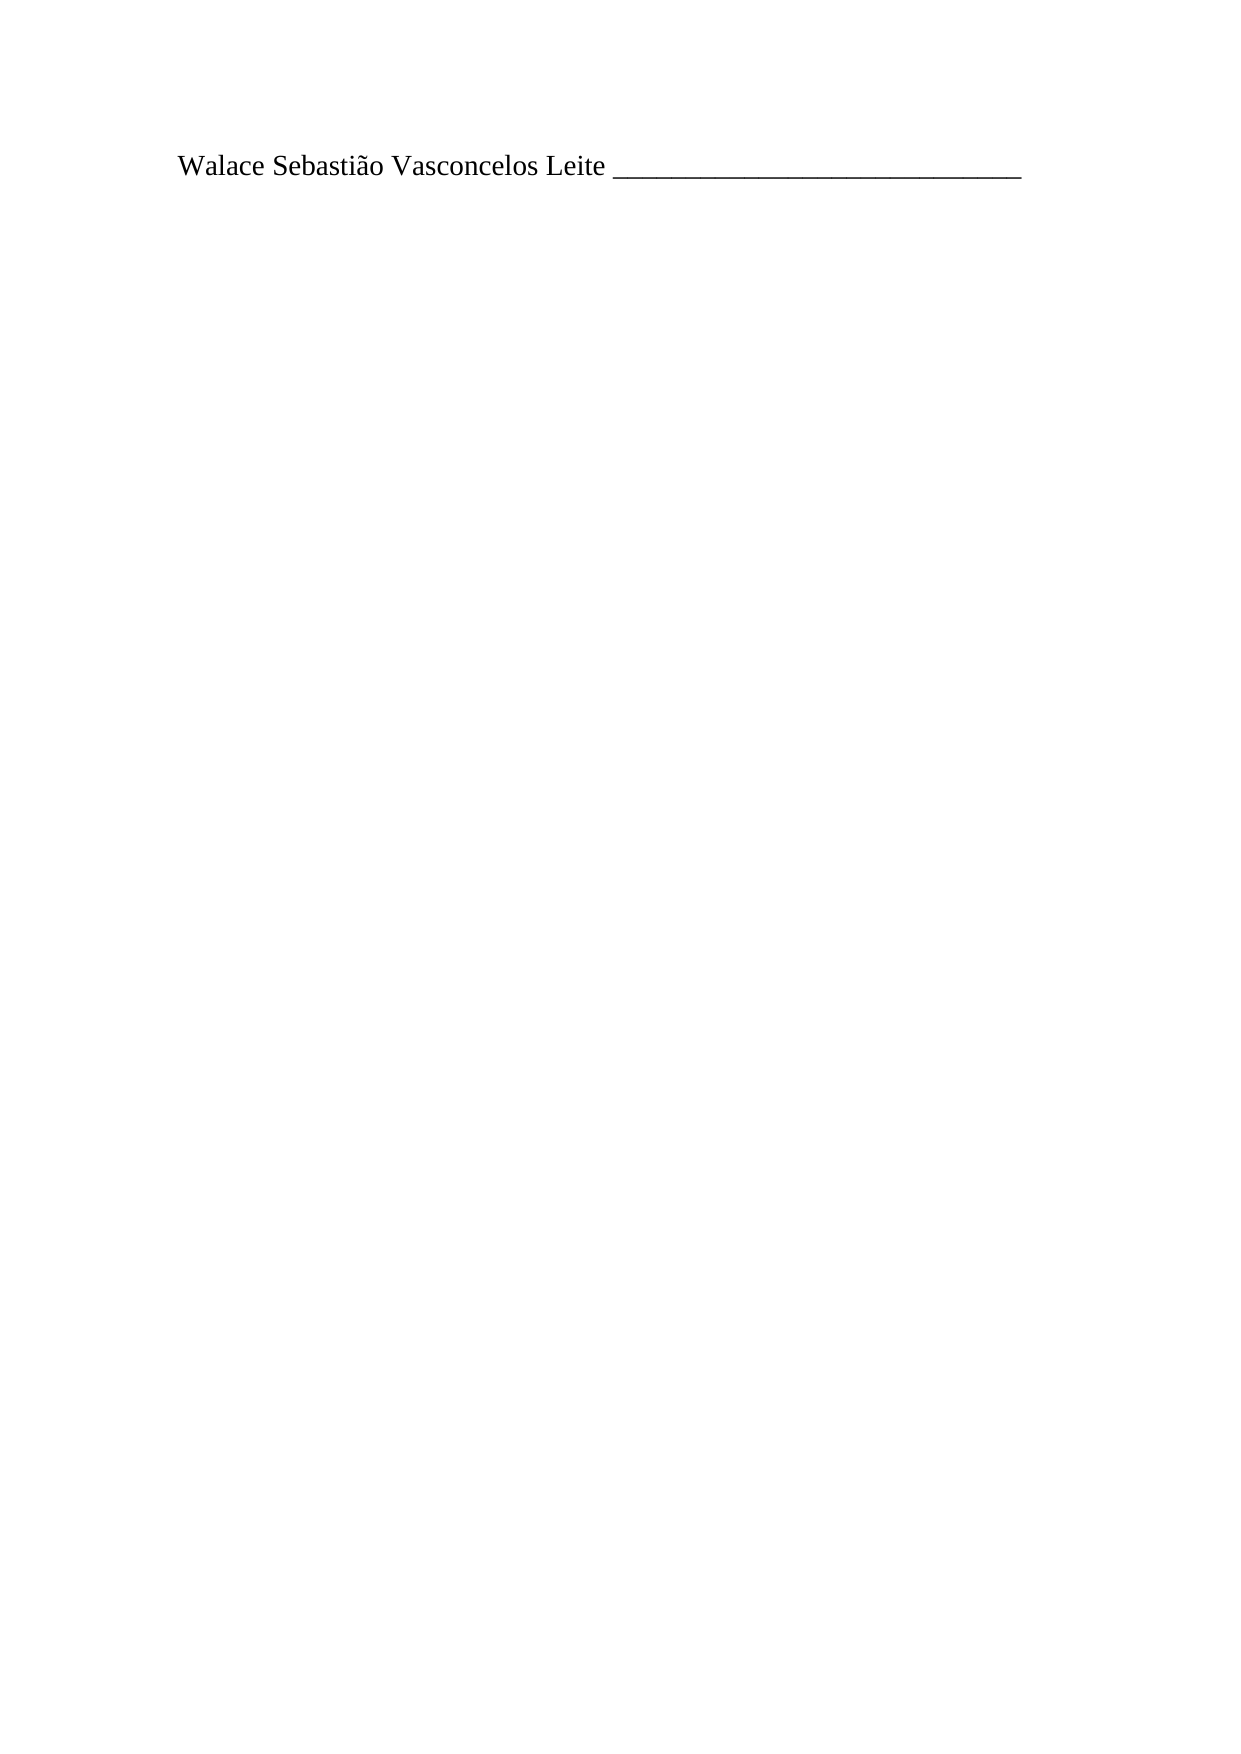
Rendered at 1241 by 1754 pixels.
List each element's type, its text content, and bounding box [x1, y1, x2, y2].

text Walace Sebastião Vasconcelos Leite ____________________________ [177, 148, 1063, 181]
